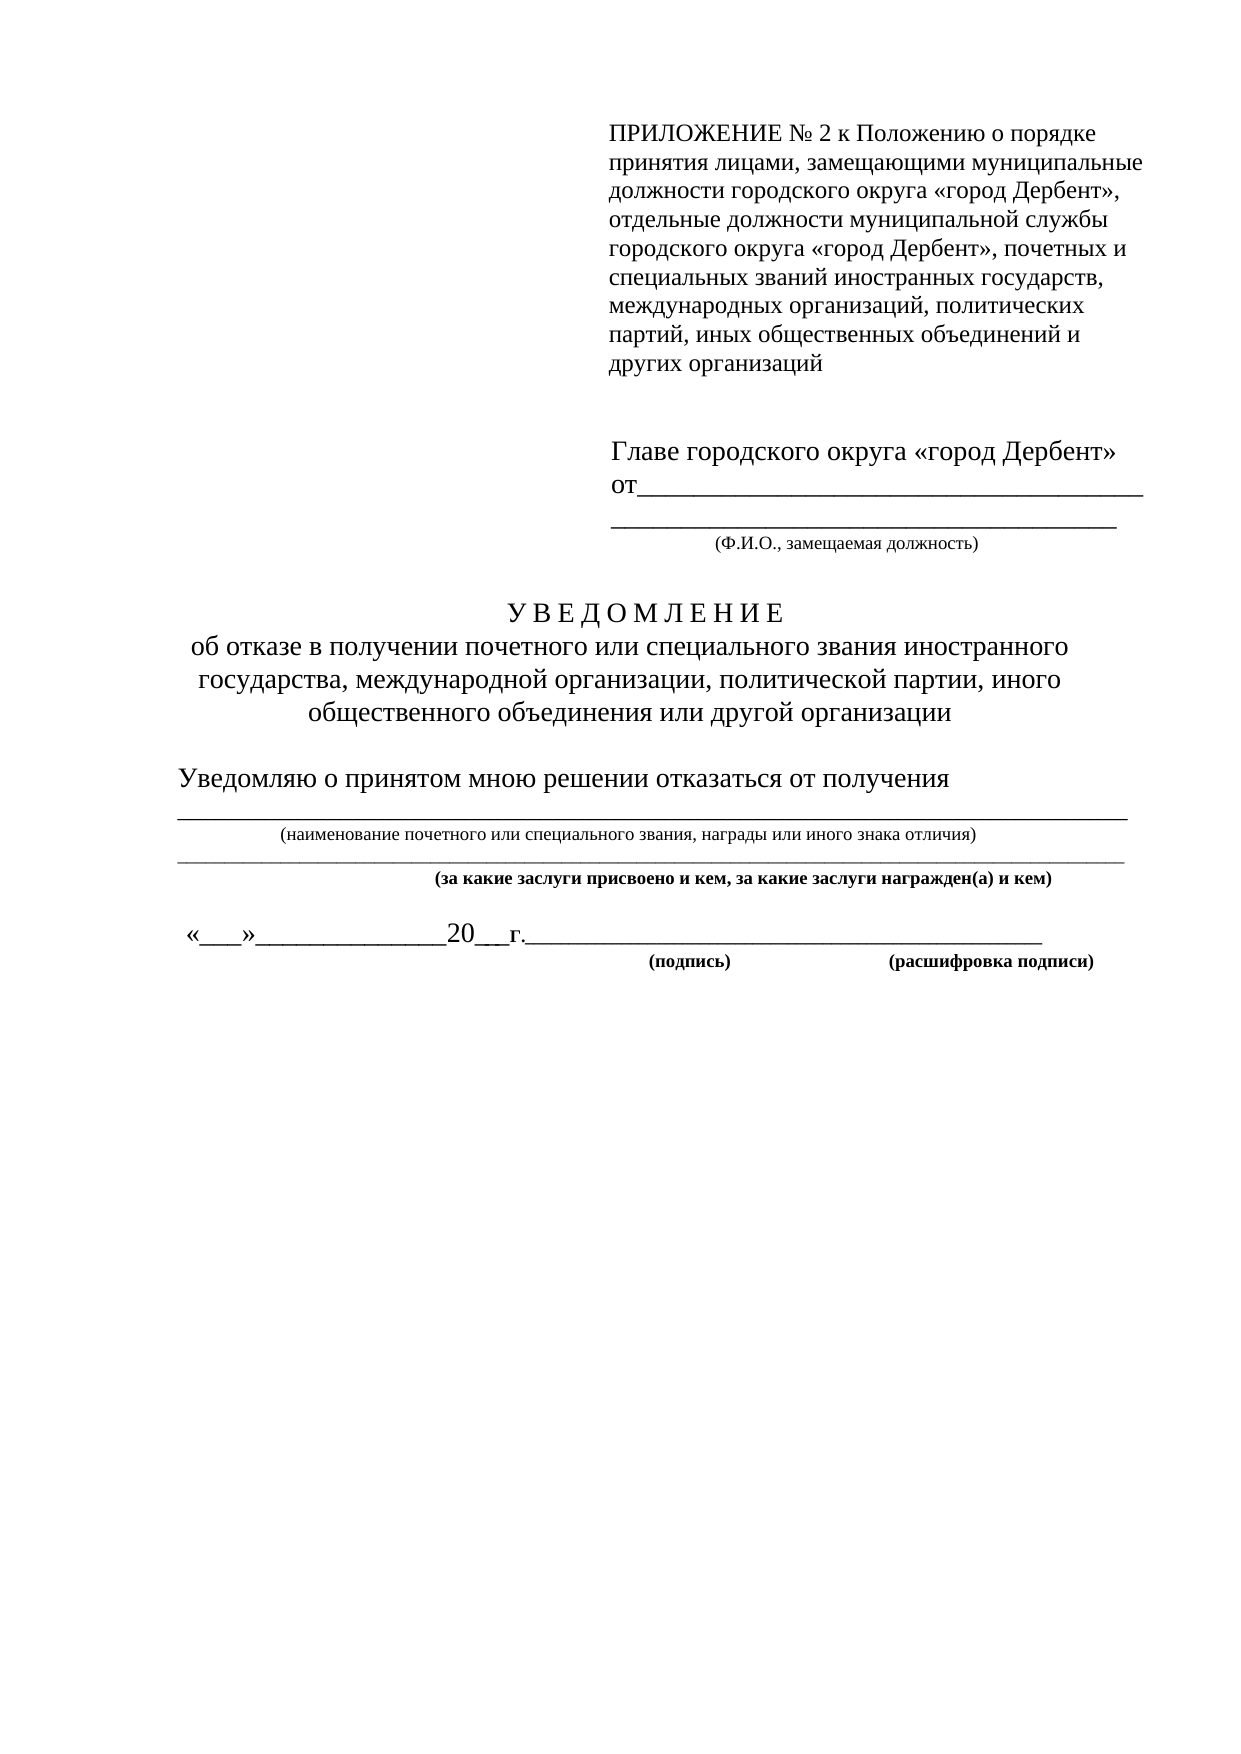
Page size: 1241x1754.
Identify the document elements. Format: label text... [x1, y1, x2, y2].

text Главе городского округа «город Дербент» от________________________________________________________________________ [611, 434, 1152, 532]
text (подпись) (расшифровка подписи) [540, 948, 1152, 972]
text об отказе в получении почетного или специального звания иностранного государства, международной организации, политической партии, иного общественного объединения или другой организации [177, 629, 1083, 728]
text _____________________________________________________________________________________________________ [177, 844, 1152, 866]
text УВЕДОМЛЕНИЕ [231, 596, 1083, 629]
text (за какие заслуги присвоено и кем, за какие заслуги награжден(а) и кем) [275, 866, 1152, 889]
text « » 20 Г. [186, 920, 1152, 948]
text ПРИЛОЖЕНИЕ № 2 к Положению о порядке принятия лицами, замещающими муниципальные должности городского округа «город Дербент», отдельные должности муниципальной службы городского округа «город Дербент», почетных и специальных званий иностранных государств, международных организаций, политических партий, иных общественных объединений и других организаций [608, 118, 1152, 377]
text (наименование почетного или специального звания, награды или иного знака отличия) [177, 822, 1152, 844]
text Уведомляю о принятом мною решении отказаться от получения ____________________________________________________________________________ [177, 761, 1152, 822]
text (Ф.И.О., замещаемая должность) [177, 532, 1152, 553]
